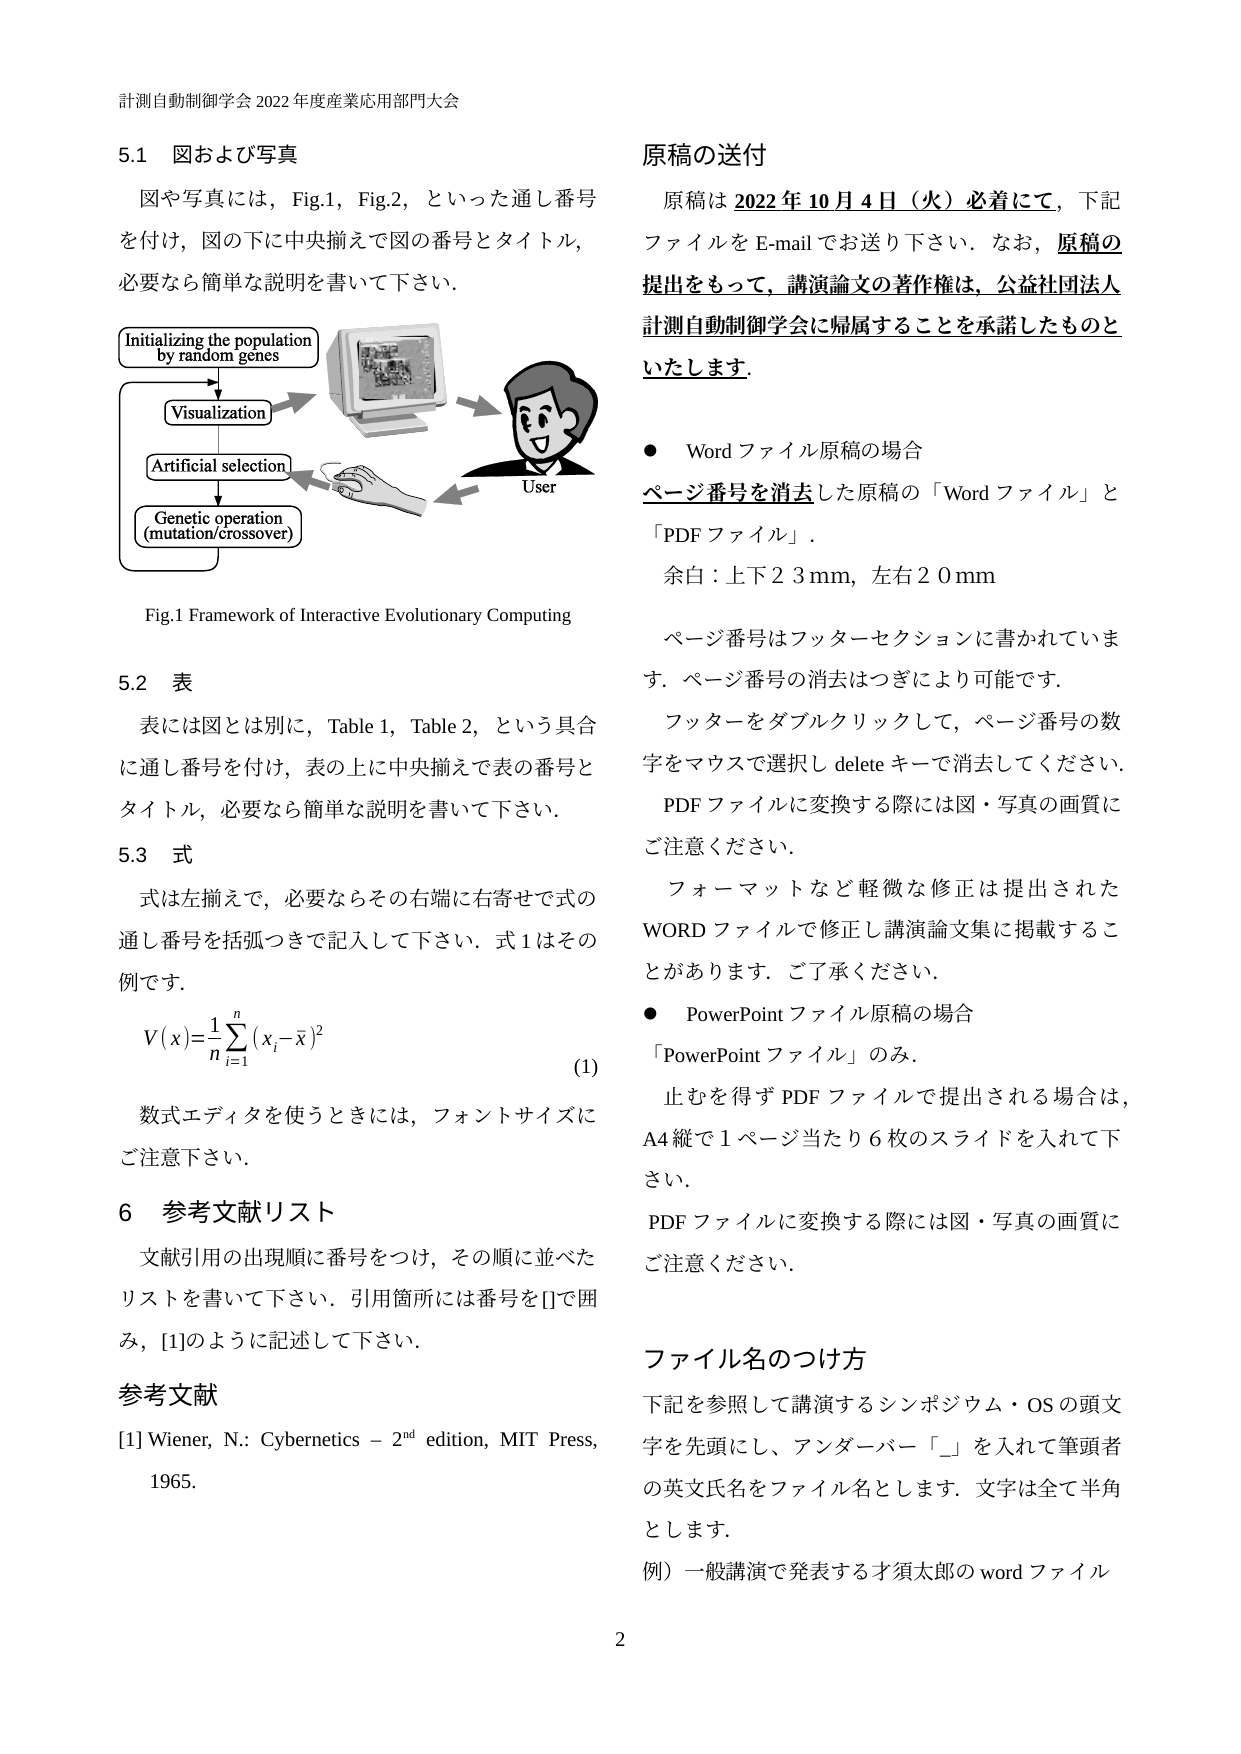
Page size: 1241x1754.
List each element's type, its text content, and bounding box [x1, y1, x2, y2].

subtitle 図および写真 [118, 133, 598, 175]
text (1) [143, 1006, 598, 1089]
text ファイル名のつけ方 [642, 1337, 1122, 1379]
text 原稿は2022年10月4日（火）必着にて，下記ファイルをE-mailでお送り下さい．なお，原稿の提出をもって，講演論文の著作権は，公益社団法人 計測自動制御学会に帰属することを承諾したものといたします． [642, 179, 1122, 336]
text フッターをダブルクリックして，ページ番号の数字をマウスで選択し delete キーで消去してください． [642, 700, 1122, 783]
text 文献引用の出現順に番号をつけ，その順に並べたリストを書いて下さい．引用箇所には番号を[]で囲み，[1]のように記述して下さい． [118, 1235, 598, 1360]
text ページ番号はフッターセクションに書かれています．ページ番号の消去はつぎにより可能です． [642, 616, 1122, 700]
text 式は左揃えで，必要ならその右端に右寄せで式の通し番号を括弧つきで記入して下さい．式1はその例です． [118, 877, 598, 1002]
text PDFファイルに変換する際には図・写真の画質にご注意ください． [642, 1200, 1122, 1283]
text 止むを得ずPDFファイルで提出される場合は，A4縦で１ページ当たり６枚のスライドを入れて下さい． [642, 1075, 1122, 1200]
text 数式エディタを使うときには，フォントサイズにご注意下さい． [118, 1093, 598, 1177]
text 参考文献 [118, 1373, 598, 1414]
text 原稿の送付 [642, 133, 1122, 175]
subtitle 式 [118, 833, 598, 875]
list PowerPointファイル原稿の場合 [642, 991, 1122, 1033]
subtitle 参考文献リスト [118, 1189, 598, 1231]
text Wiener, N.: Cybernetics – 2nd edition, MIT Press, 1965. [118, 1418, 598, 1502]
text 余白：上下２３ｍｍ，左右２０ｍｍ [642, 554, 1122, 596]
text Fig.1 Framework of Interactive Evolutionary Computing [118, 593, 598, 635]
text フォーマットなど軽微な修正は提出されたWORDファイルで修正し講演論文集に掲載することがあります．ご了承ください． [642, 866, 1122, 991]
text 下記を参照して講演するシンポジウム・OSの頭文字を先頭にし、アンダーバー「_」を入れて筆頭者の英文氏名をファイル名とします．文字は全て半角とします． [642, 1383, 1122, 1550]
text 例）一般講演で発表する才須太郎のwordファイル [642, 1550, 1122, 1591]
text 図や写真には，Fig.1，Fig.2，といった通し番号を付け，図の下に中央揃えで図の番号とタイトル，必要なら簡単な説明を書いて下さい． [118, 177, 598, 302]
text PDFファイルに変換する際には図・写真の画質にご注意ください． [642, 783, 1122, 866]
text 表には図とは別に，Table 1，Table 2，という具合に通し番号を付け，表の上に中央揃えで表の番号とタイトル，必要なら簡単な説明を書いて下さい． [118, 704, 598, 829]
text ページ番号を消去した原稿の「Wordファイル」と「PDFファイル」． [642, 471, 1122, 554]
text 原稿は2022年10月4日（火）必着にて，下記ファイルをE-mailでお送り下さい．なお，原稿の提出をもって，講演論文の著作権は，公益社団法人 計測自動制御学会に帰属することを承諾したものといたします． [642, 337, 1122, 387]
text 「PowerPointファイル」のみ． [642, 1033, 1122, 1075]
subtitle 表 [118, 660, 598, 702]
list Wordファイル原稿の場合 [642, 429, 1122, 471]
